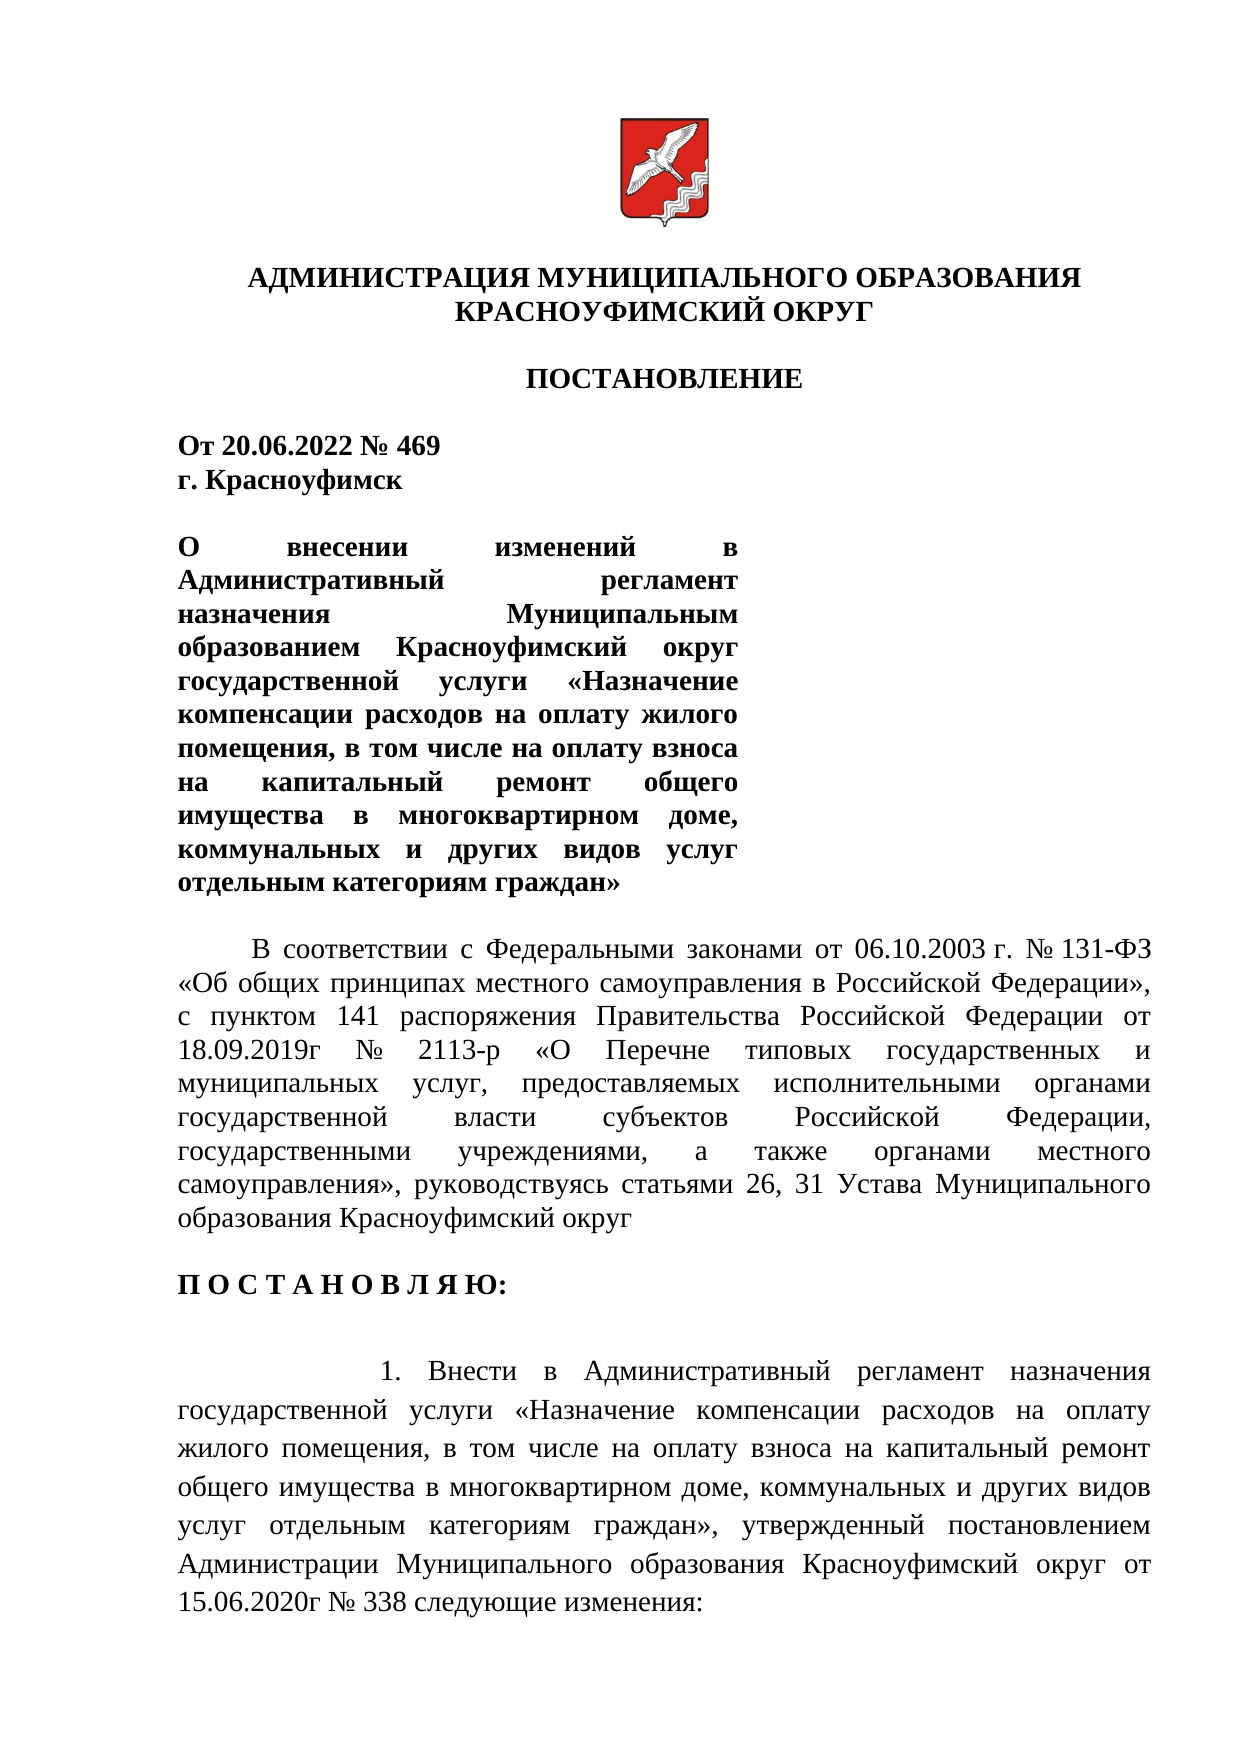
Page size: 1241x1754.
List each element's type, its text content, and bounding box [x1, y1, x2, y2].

picture [620, 118, 709, 227]
text О внесении изменений в Административный регламент назначения Муниципальным образованием Красноуфимский округ государственной услуги «Назначение компенсации расходов на оплату жилого помещения, в том числе на оплату взноса на капитальный ремонт общего имущества в многоквартирном доме, коммунальных и других видов услуг отдельным категориям граждан» [177, 529, 738, 898]
list 1. Внести в Административный регламент назначения государственной услуги «Назначение компенсации расходов на оплату жилого помещения, в том числе на оплату взноса на капитальный ремонт общего имущества в многоквартирном доме, коммунальных и других видов услуг отдельным категориям граждан», утвержденный постановлением Администрации Муниципального образования Красноуфимский округ от 15.06.2020г № 338 следующие изменения: [177, 1353, 1152, 1618]
text От 20.06.2022 № 469 [177, 428, 1152, 462]
text ПОСТАНОВЛЕНИЕ [177, 361, 1152, 395]
text П О С Т А Н О В Л Я Ю: [177, 1267, 1152, 1300]
text В соответствии с Федеральными законами от 06.10.2003 г. № 131-ФЗ «Об общих принципах местного самоуправления в Российской Федерации», с пунктом 141 распоряжения Правительства Российской Федерации от 18.09.2019г № 2113-р «О Перечне типовых государственных и муниципальных услуг, предоставляемых исполнительными органами государственной власти субъектов Российской Федерации, государственными учреждениями, а также органами местного самоуправления», руководствуясь статьями 26, 31 Устава Муниципального образования Красноуфимский округ [177, 931, 1152, 1233]
text КРАСНОУФИМСКИЙ ОКРУГ [177, 294, 1152, 328]
text АДМИНИСТРАЦИЯ МУНИЦИПАЛЬНОГО ОБРАЗОВАНИЯ [177, 261, 1152, 294]
text г. Красноуфимск [177, 462, 1152, 495]
